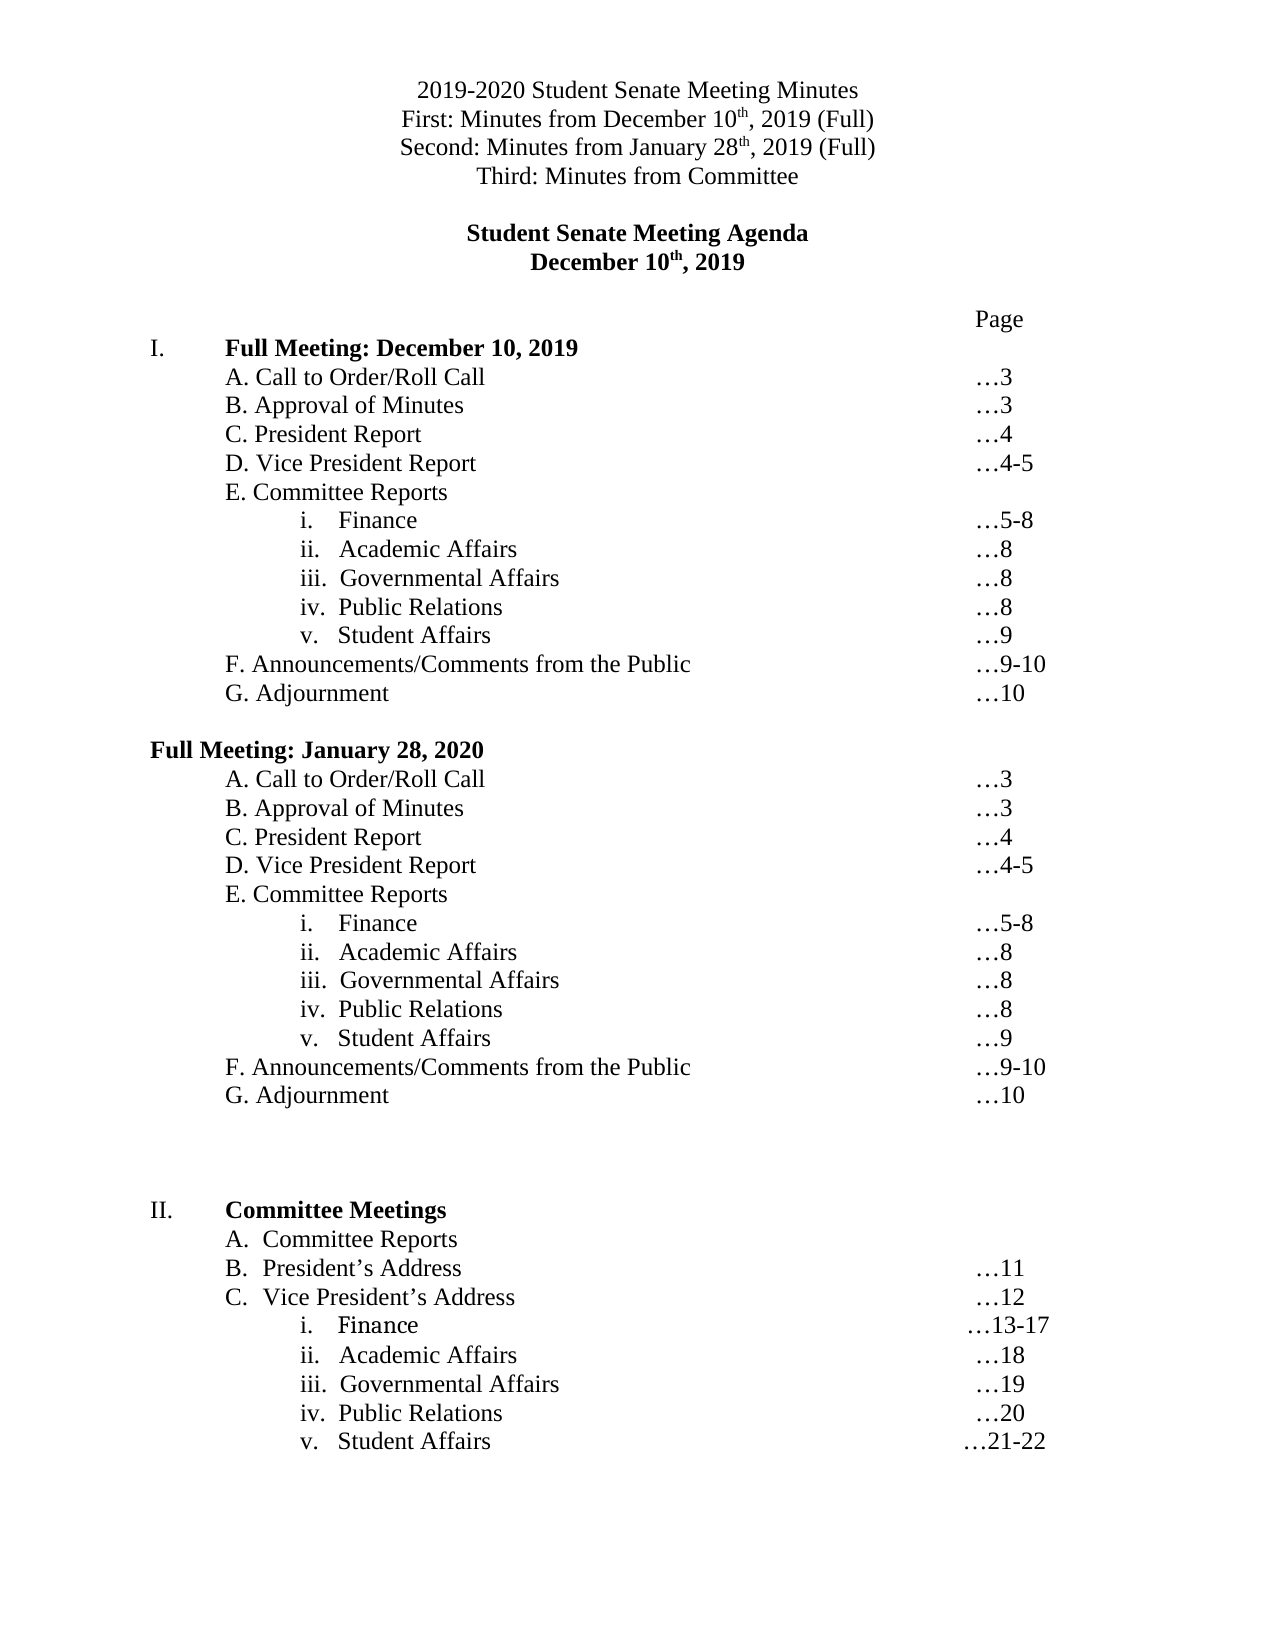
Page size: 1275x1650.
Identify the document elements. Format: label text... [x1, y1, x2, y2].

text E. Committee Reports [150, 477, 1125, 506]
text Student Senate Meeting Agenda [150, 218, 1125, 247]
text iv. Public Relations …8 [150, 994, 1125, 1023]
text i. Finance …5-8 [150, 506, 1125, 534]
text A. Call to Order/Roll Call …3 [150, 764, 1125, 793]
list Committee Reports [225, 1224, 1125, 1253]
text G. Adjournment …10 [150, 1081, 1125, 1138]
text v. Student Affairs …21-22 [150, 1426, 1125, 1455]
text iii. Governmental Affairs …8 [150, 563, 1125, 592]
text iii. Governmental Affairs …8 [150, 966, 1125, 994]
text B. Approval of Minutes …3 [150, 391, 1125, 419]
list Finance …13-17 [300, 1311, 1125, 1340]
text Full Meeting: January 28, 2020 [150, 736, 1125, 764]
text D. Vice President Report …4-5 [225, 851, 1125, 879]
text C. President Report …4 [150, 419, 1125, 448]
text B. Approval of Minutes …3 [150, 793, 1125, 822]
text iv. Public Relations …8 [150, 592, 1125, 621]
text G. Adjournment …10 [150, 678, 1125, 736]
text ii. Academic Affairs …8 [150, 937, 1125, 966]
text E. Committee Reports [150, 879, 1125, 908]
text i. Finance …5-8 [150, 908, 1125, 937]
text iv. Public Relations …20 [150, 1398, 1125, 1426]
text I. Full Meeting: December 10, 2019 [150, 333, 1125, 362]
text D. Vice President Report …4-5 [225, 448, 1125, 477]
text A. Call to Order/Roll Call …3 [150, 362, 1125, 391]
text ii. Academic Affairs …8 [150, 534, 1125, 563]
text December 10th, 2019 [150, 247, 1125, 276]
text F. Announcements/Comments from the Public …9-10 [150, 1052, 1125, 1081]
text F. Announcements/Comments from the Public …9-10 [150, 649, 1125, 678]
list President’s Address …11 [225, 1253, 1125, 1282]
text v. Student Affairs …9 [150, 1023, 1125, 1052]
text v. Student Affairs …9 [150, 621, 1125, 649]
list Vice President’s Address …12 [225, 1282, 1125, 1311]
text iii. Governmental Affairs …19 [150, 1369, 1125, 1398]
text Page [975, 304, 1125, 333]
text II. Committee Meetings [150, 1196, 1125, 1224]
text C. President Report …4 [150, 822, 1125, 851]
text ii. Academic Affairs …18 [150, 1340, 1125, 1369]
